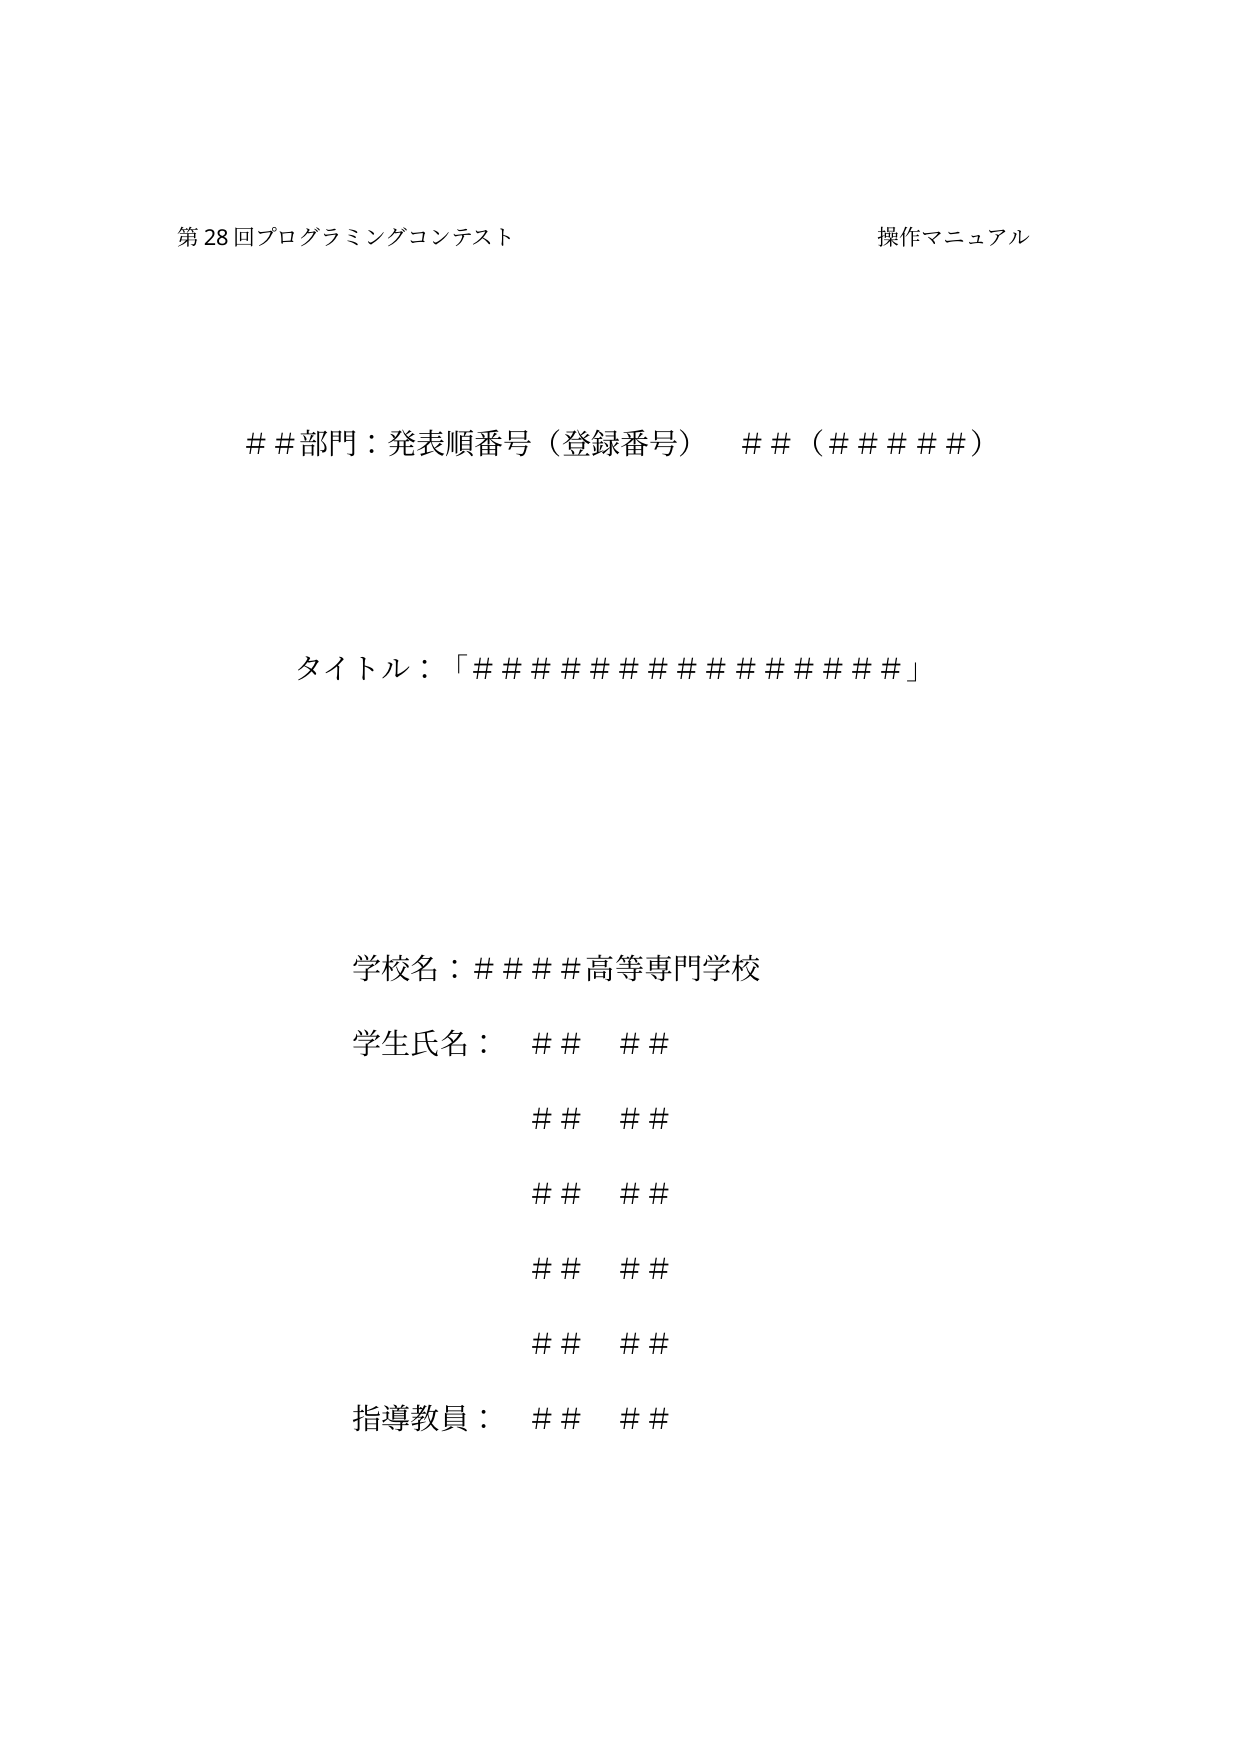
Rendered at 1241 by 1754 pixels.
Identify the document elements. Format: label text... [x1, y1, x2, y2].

text ＃＃ ＃＃ [440, 1079, 1063, 1154]
text 第28回プログラミングコンテスト 操作マニュアル [177, 217, 1063, 254]
text 指導教員： ＃＃ ＃＃ [352, 1379, 1063, 1454]
text ＃＃ ＃＃ [440, 1154, 1063, 1229]
text タイトル：「＃＃＃＃＃＃＃＃＃＃＃＃＃＃＃」 [177, 629, 1063, 704]
text 学生氏名： ＃＃ ＃＃ [265, 1004, 1063, 1079]
text ＃＃ ＃＃ [440, 1304, 1063, 1379]
text 学校名：＃＃＃＃高等専門学校 [265, 929, 1063, 1004]
text ＃＃ ＃＃ [440, 1229, 1063, 1304]
text ＃＃部門：発表順番号（登録番号） ＃＃（＃＃＃＃＃） [177, 404, 1063, 479]
